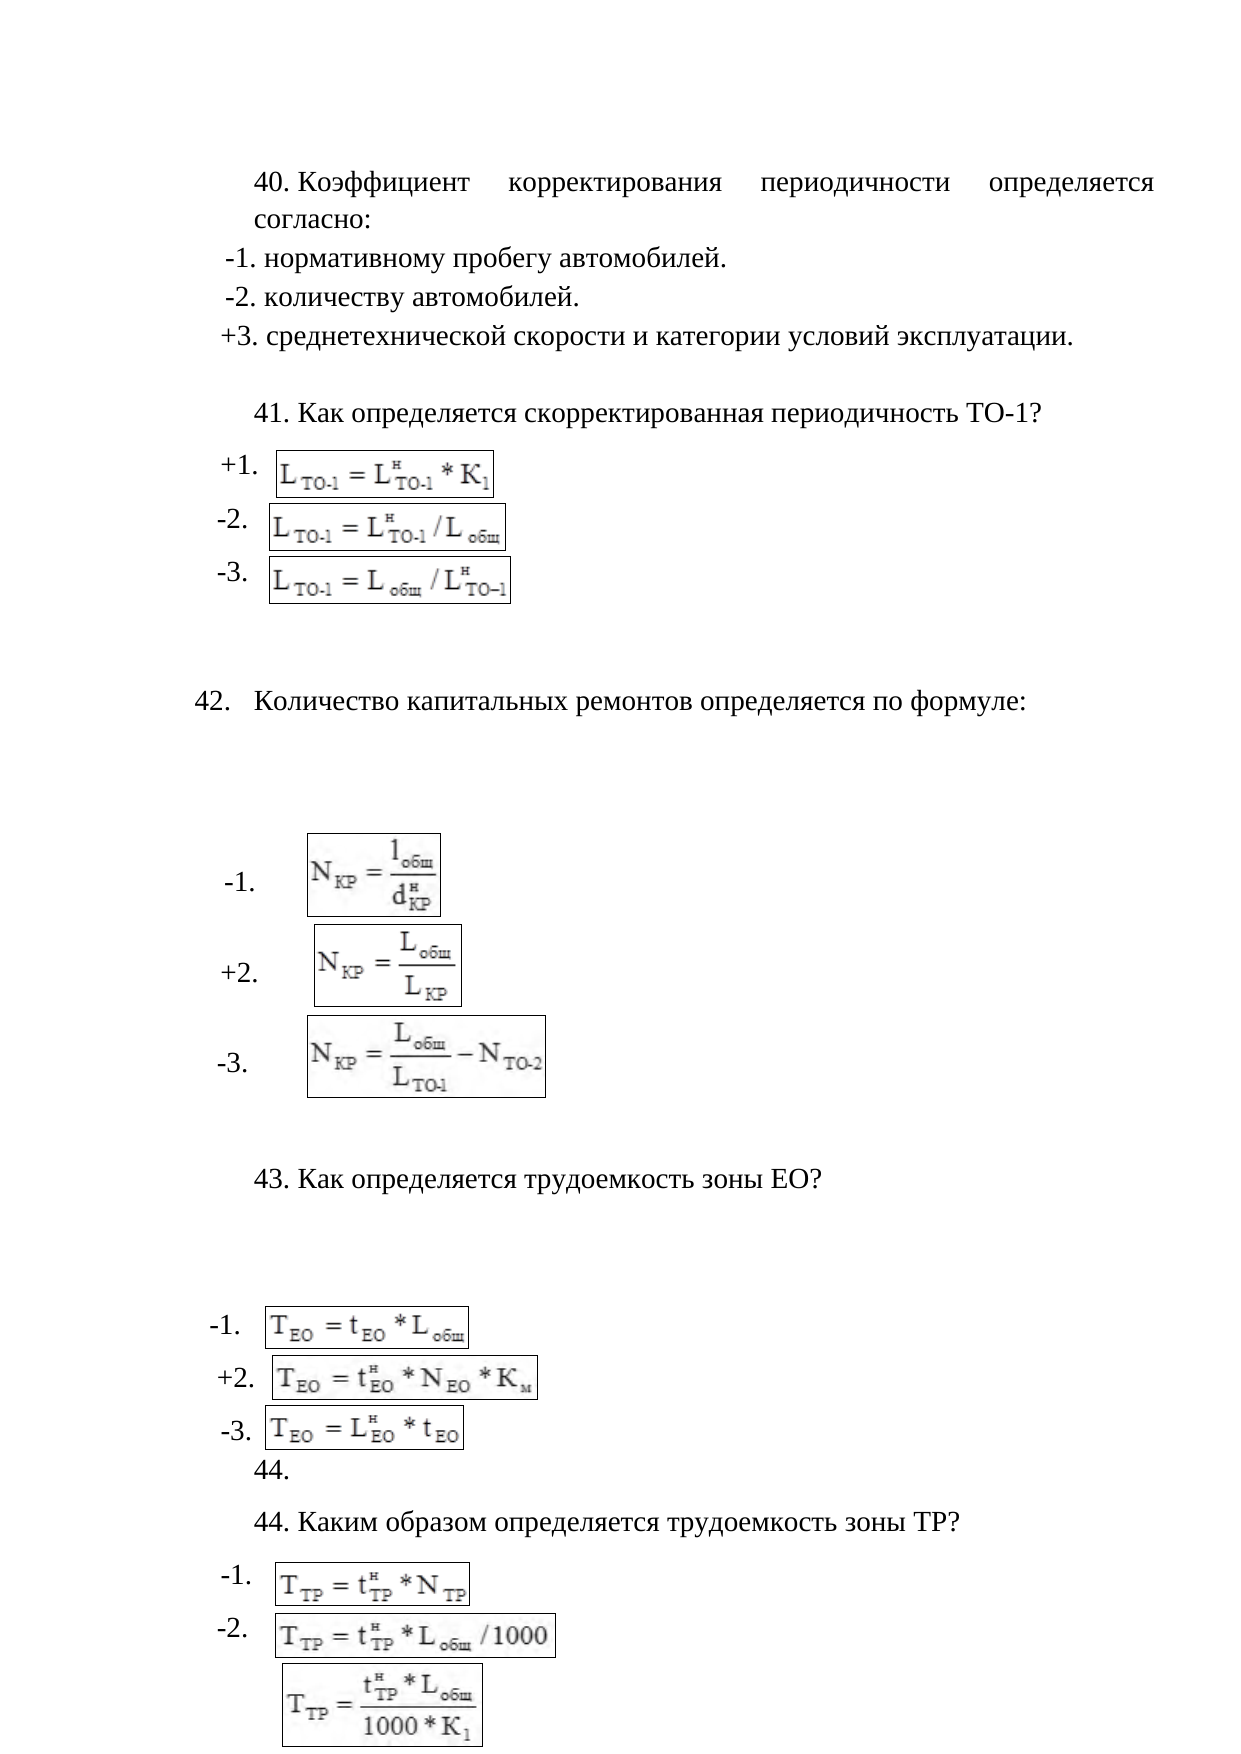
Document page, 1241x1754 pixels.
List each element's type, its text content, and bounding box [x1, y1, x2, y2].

picture [308, 897, 440, 916]
text -3. [148, 1046, 1155, 1079]
list количеству автомобилей. [225, 279, 1155, 312]
picture [308, 1016, 545, 1046]
list Каким образом определяется трудоемкость зоны ТР? [253, 1504, 1155, 1538]
text -1. [148, 864, 1155, 897]
list нормативному пробегу автомобилей. [225, 240, 1155, 274]
text +2. [148, 1360, 1155, 1393]
text -1. [148, 1557, 1155, 1591]
text +3. среднетехнической скорости и категории условий эксплуатации. [148, 318, 1155, 351]
picture [283, 1664, 482, 1746]
list Как определяется скорректированная периодичность ТО-1? [253, 395, 1155, 429]
picture [266, 1406, 463, 1413]
picture [315, 988, 461, 1006]
list Количество капитальных ремонтов определяется по формуле: [194, 683, 1155, 716]
picture [273, 1356, 537, 1360]
list Коэффициент корректирования периодичности определяется согласно: [253, 164, 1155, 235]
picture [277, 481, 493, 497]
picture [276, 1644, 555, 1657]
picture [276, 1591, 469, 1605]
text -2. [148, 1610, 1155, 1644]
text -3. [148, 1413, 1155, 1447]
text -1. [148, 1307, 1155, 1340]
picture [273, 1393, 537, 1399]
picture [308, 1079, 545, 1097]
list Как определяется трудоемкость зоны ЕО? [253, 1162, 1155, 1195]
picture [308, 834, 440, 864]
text -2. [148, 501, 1155, 534]
picture [270, 588, 510, 603]
picture [266, 1340, 468, 1348]
picture [270, 534, 505, 550]
text -3. [148, 554, 1155, 588]
text +2. [148, 955, 1155, 988]
text +1. [148, 447, 1155, 481]
picture [315, 925, 461, 955]
